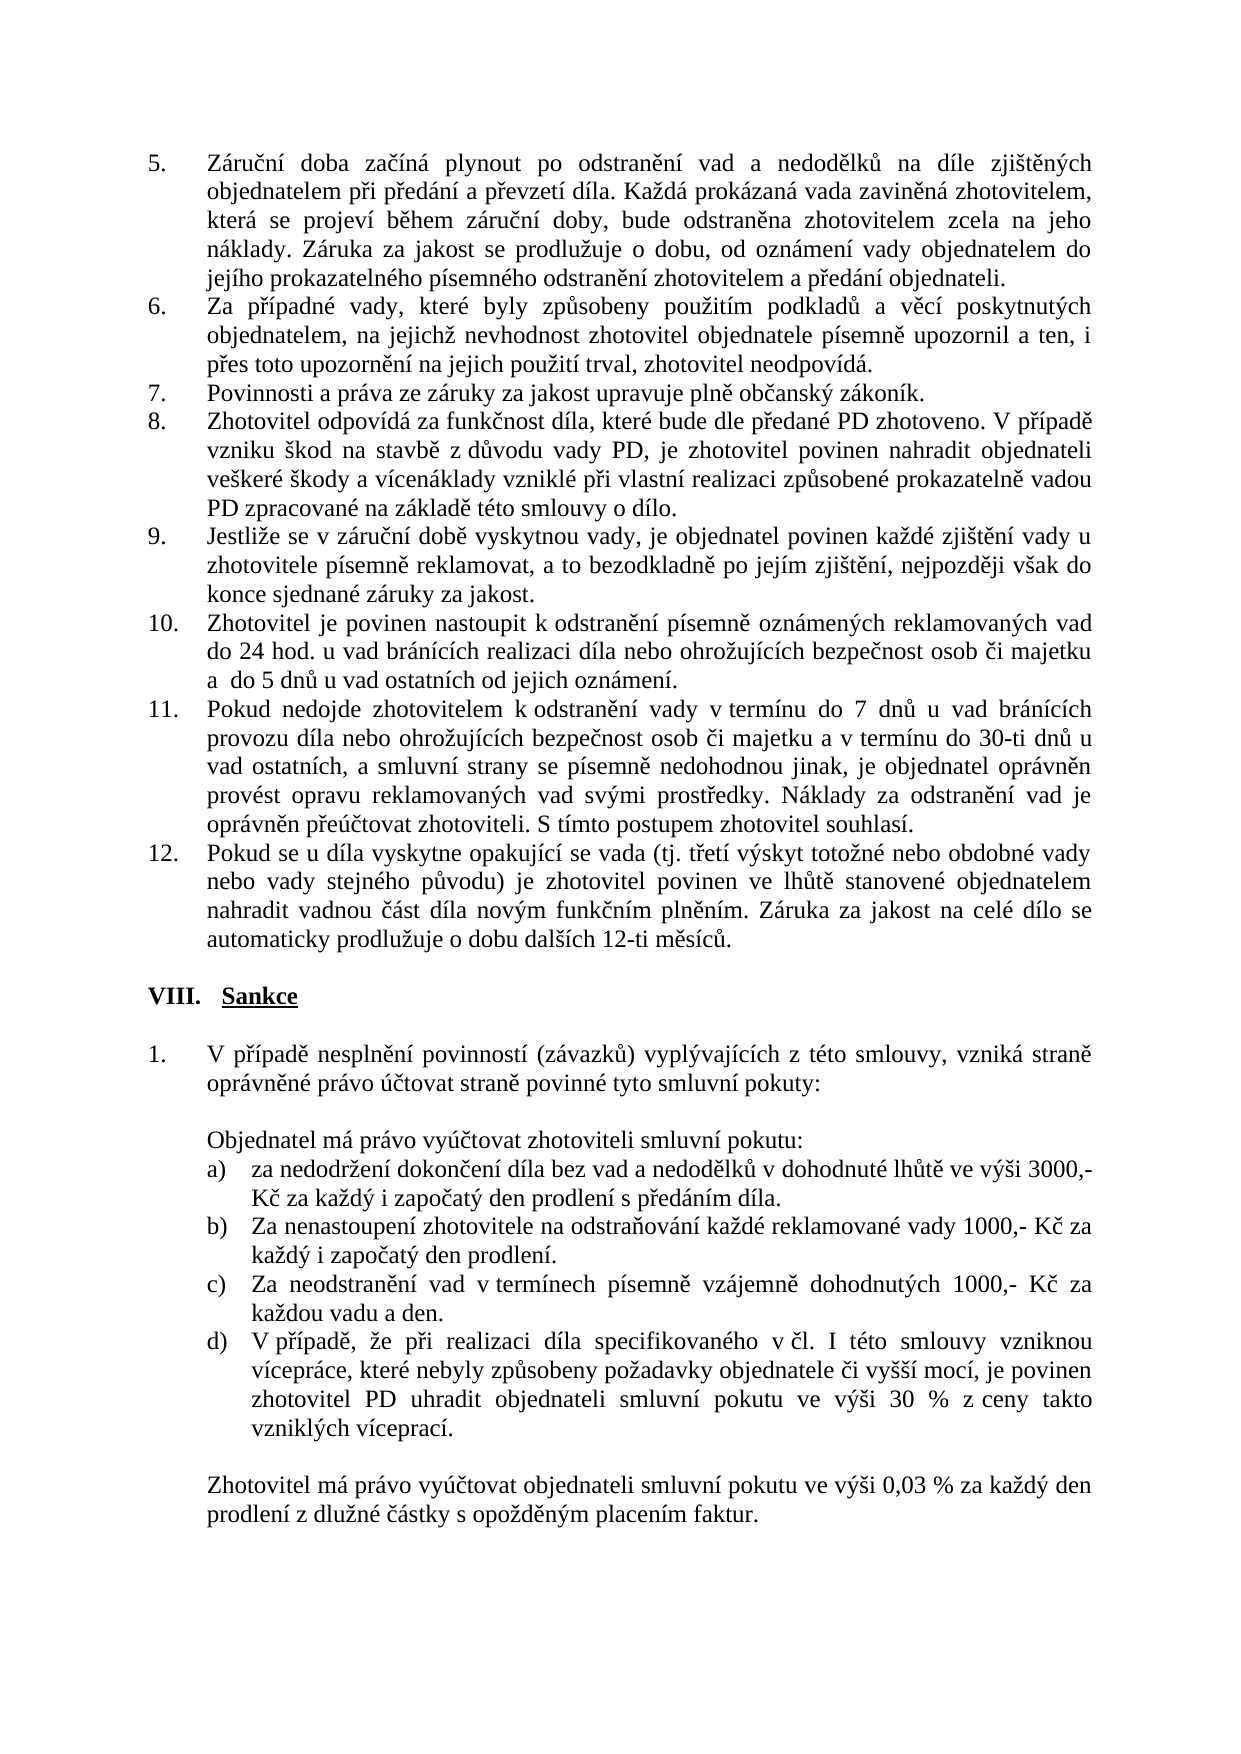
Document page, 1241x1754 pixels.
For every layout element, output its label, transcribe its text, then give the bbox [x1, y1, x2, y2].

list V případě nesplnění povinností (závazků) vyplývajících z této smlouvy, vzniká straně oprávněné právo účtovat straně povinné tyto smluvní pokuty: [148, 1039, 1093, 1096]
text VIII. Sankce [148, 981, 1093, 1010]
list Za nenastoupení zhotovitele na odstraňování každé reklamované vady 1000,- Kč za každý i započatý den prodlení. [207, 1211, 1093, 1269]
list Zhotovitel je povinen nastoupit k odstranění písemně oznámených reklamovaných vad do 24 hod. u vad bránících realizaci díla nebo ohrožujících bezpečnost osob či majetku a do 5 dnů u vad ostatních od jejich oznámení. [148, 608, 1093, 694]
list Povinnosti a práva ze záruky za jakost upravuje plně občanský zákoník. [148, 378, 1093, 406]
text Zhotovitel má právo vyúčtovat objednateli smluvní pokutu ve výši 0,03 % za každý den prodlení z dlužné částky s opožděným placením faktur. [207, 1470, 1093, 1528]
list Za neodstranění vad v termínech písemně vzájemně dohodnutých 1000,- Kč za každou vadu a den. [207, 1269, 1093, 1326]
list Zhotovitel odpovídá za funkčnost díla, které bude dle předané PD zhotoveno. V případě vzniku škod na stavbě z důvodu vady PD, je zhotovitel povinen nahradit objednateli veškeré škody a vícenáklady vzniklé při vlastní realizaci způsobené prokazatelně vadou PD zpracované na základě této smlouvy o dílo. [148, 406, 1093, 521]
text Objednatel má právo vyúčtovat zhotoviteli smluvní pokutu: [148, 1125, 1093, 1154]
list Pokud se u díla vyskytne opakující se vada (tj. třetí výskyt totožné nebo obdobné vady nebo vady stejného původu) je zhotovitel povinen ve lhůtě stanovené objednatelem nahradit vadnou část díla novým funkčním plněním. Záruka za jakost na celé dílo se automaticky prodlužuje o dobu dalších 12-ti měsíců. [148, 838, 1093, 953]
list Za případné vady, které byly způsobeny použitím podkladů a věcí poskytnutých objednatelem, na jejichž nevhodnost zhotovitel objednatele písemně upozornil a ten, i přes toto upozornění na jejich použití trval, zhotovitel neodpovídá. [148, 291, 1093, 378]
list Jestliže se v záruční době vyskytnou vady, je objednatel povinen každé zjištění vady u zhotovitele písemně reklamovat, a to bezodkladně po jejím zjištění, nejpozději však do konce sjednané záruky za jakost. [148, 521, 1093, 608]
list V případě, že při realizaci díla specifikovaného v čl. I této smlouvy vzniknou vícepráce, které nebyly způsobeny požadavky objednatele či vyšší mocí, je povinen zhotovitel PD uhradit objednateli smluvní pokutu ve výši 30 % z ceny takto vzniklých víceprací. [207, 1326, 1093, 1441]
list za nedodržení dokončení díla bez vad a nedodělků v dohodnuté lhůtě ve výši 3000,- Kč za každý i započatý den prodlení s předáním díla. [207, 1154, 1093, 1211]
list Pokud nedojde zhotovitelem k odstranění vady v termínu do 7 dnů u vad bránících provozu díla nebo ohrožujících bezpečnost osob či majetku a v termínu do 30-ti dnů u vad ostatních, a smluvní strany se písemně nedohodnou jinak, je objednatel oprávněn provést opravu reklamovaných vad svými prostředky. Náklady za odstranění vad je oprávněn přeúčtovat zhotoviteli. S tímto postupem zhotovitel souhlasí. [148, 694, 1093, 838]
list Záruční doba začíná plynout po odstranění vad a nedodělků na díle zjištěných objednatelem při předání a převzetí díla. Každá prokázaná vada zaviněná zhotovitelem, která se projeví během záruční doby, bude odstraněna zhotovitelem zcela na jeho náklady. Záruka za jakost se prodlužuje o dobu, od oznámení vady objednatelem do jejího prokazatelného písemného odstranění zhotovitelem a předání objednateli. [148, 148, 1093, 291]
